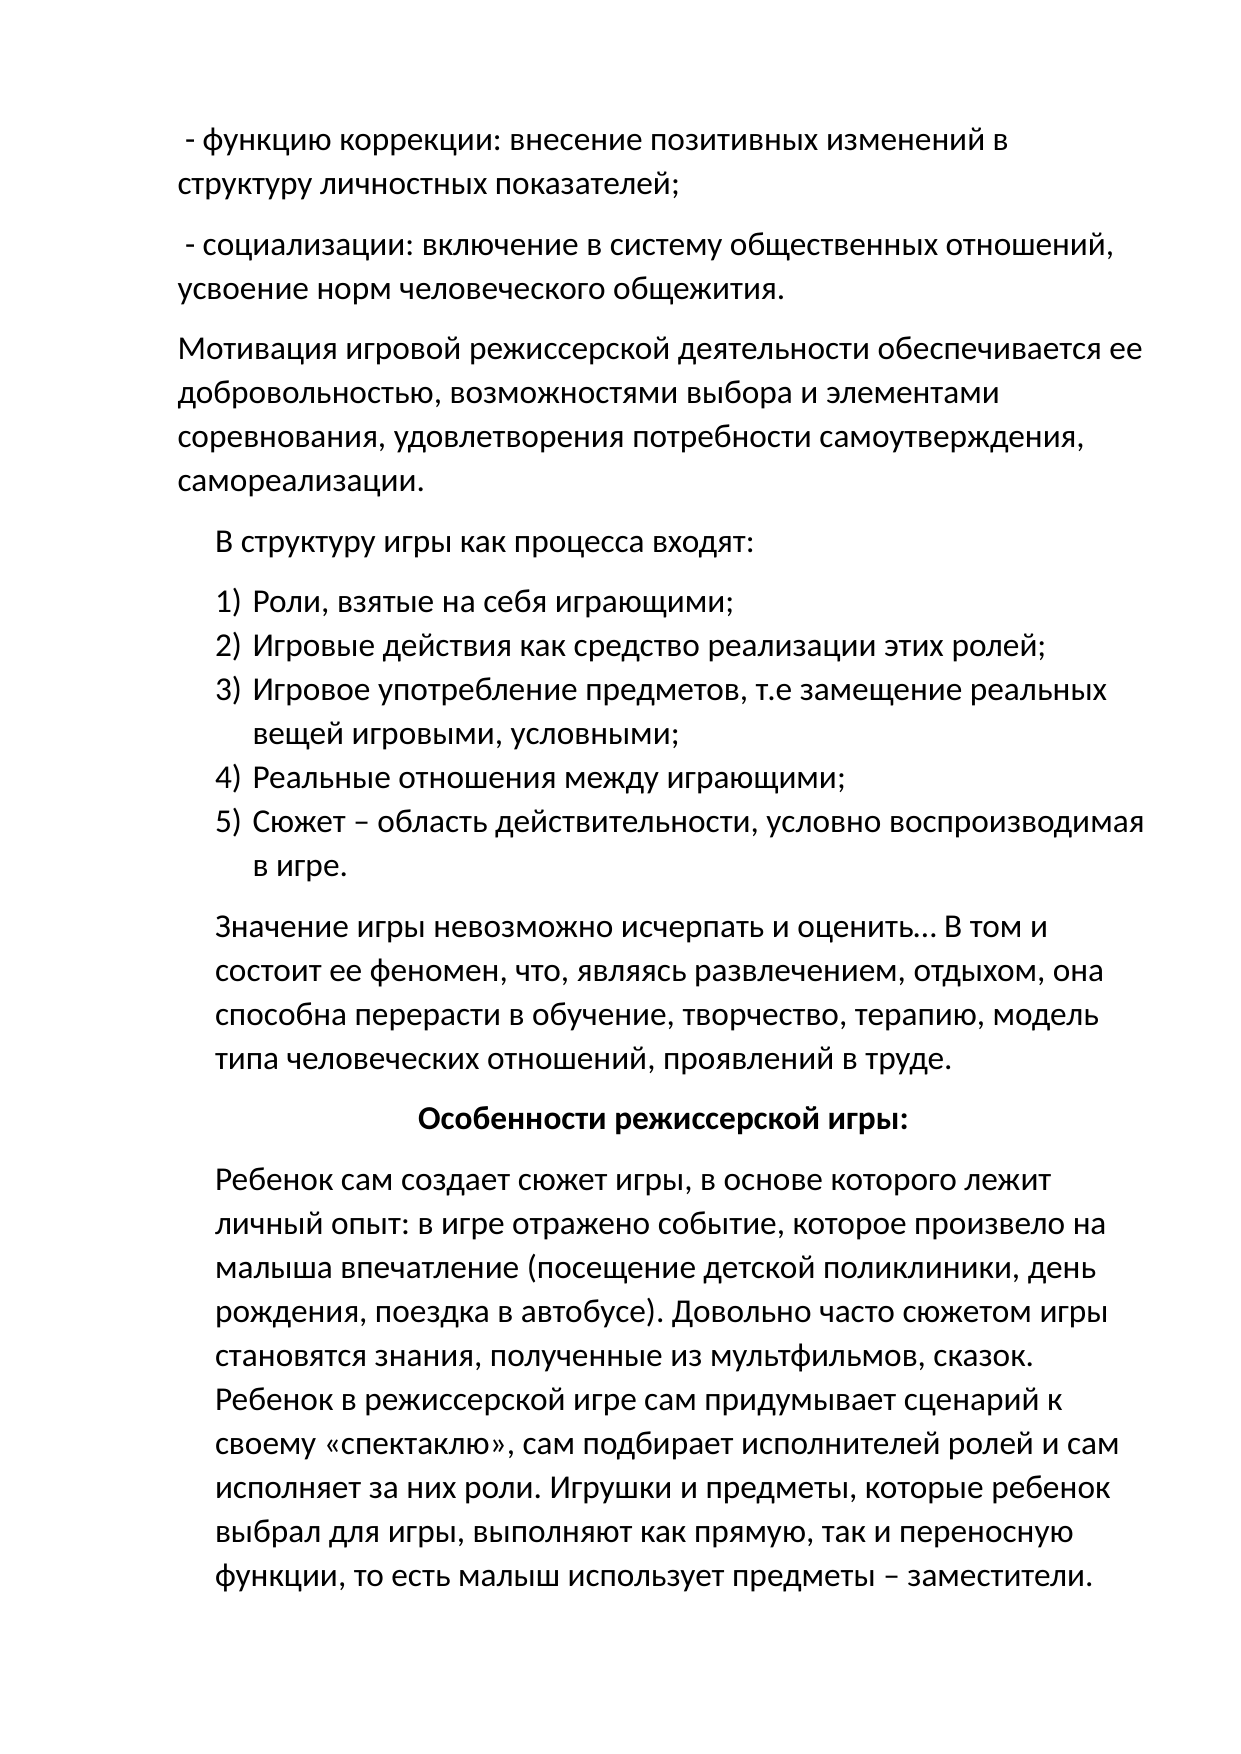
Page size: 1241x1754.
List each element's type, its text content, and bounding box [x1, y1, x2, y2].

text - социализации: включение в систему общественных отношений, усвоение норм человеческого общежития. [177, 223, 1152, 307]
list Сюжет – область действительности, условно воспроизводимая в игре. [215, 800, 1152, 885]
list Реальные отношения между играющими; [215, 756, 1152, 797]
text - функцию коррекции: внесение позитивных изменений в структуру личностных показателей; [177, 118, 1152, 203]
text В структуру игры как процесса входят: [177, 520, 1152, 561]
list Роли, взятые на себя играющими; [215, 580, 1152, 621]
text Мотивация игровой режиссерской деятельности обеспечивается ее добровольностью, возможностями выбора и элементами соревнования, удовлетворения потребности самоутверждения, самореализации. [177, 327, 1152, 500]
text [215, 1158, 1152, 1594]
list Игровые действия как средство реализации этих ролей; [215, 624, 1152, 665]
text Значение игры невозможно исчерпать и оценить… В том и состоит ее феномен, что, являясь развлечением, отдыхом, она способна перерасти в обучение, творчество, терапию, модель типа человеческих отношений, проявлений в труде. [215, 905, 1152, 1077]
list Игровое употребление предметов, т.е замещение реальных вещей игровыми, условными; [215, 668, 1152, 753]
text Особенности режиссерской игры: [215, 1097, 1152, 1138]
